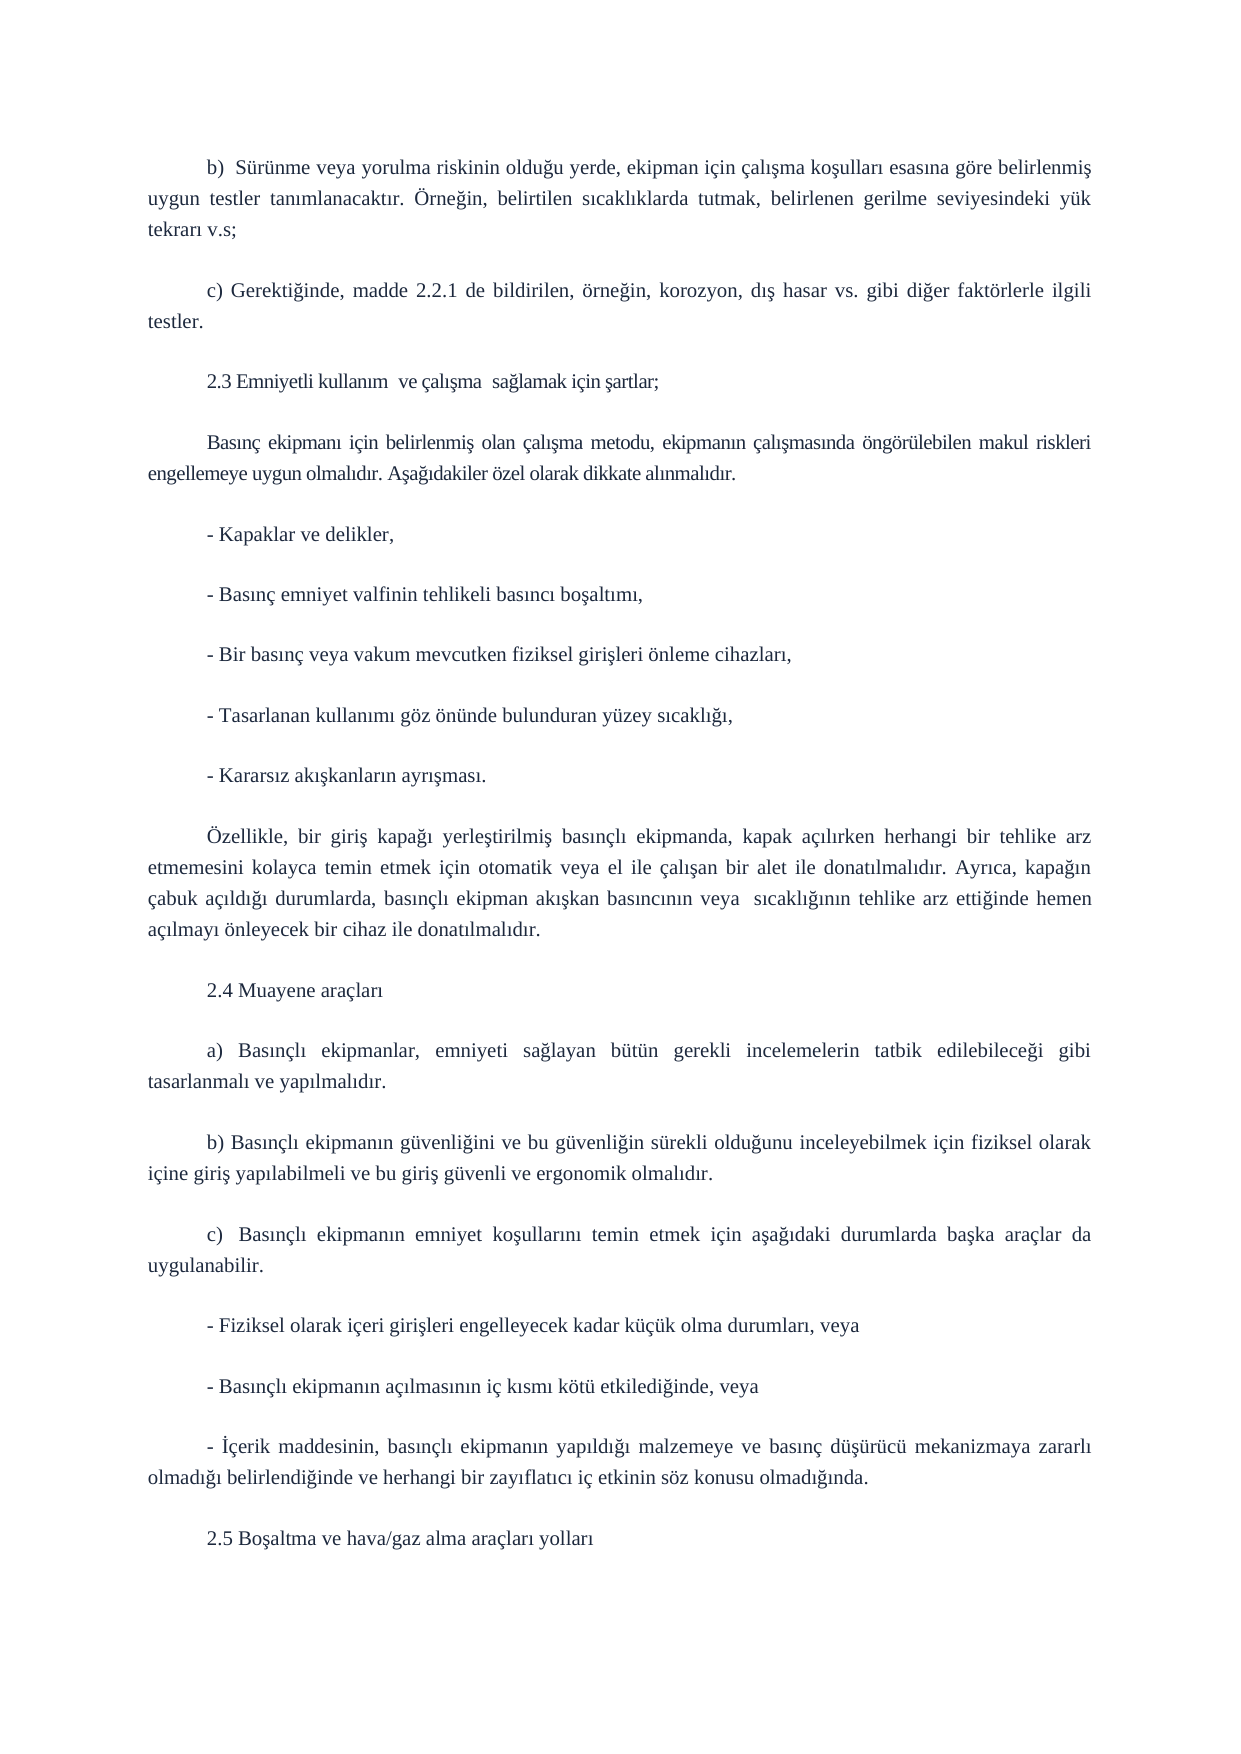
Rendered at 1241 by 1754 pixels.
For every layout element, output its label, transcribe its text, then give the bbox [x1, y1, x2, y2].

text a) Basınçlı ekipmanlar, emniyeti sağlayan bütün gerekli incelemelerin tatbik edilebileceği gibi tasarlanmalı ve yapılmalıdır. [148, 1031, 1093, 1093]
text - İçerik maddesinin, basınçlı ekipmanın yapıldığı malzemeye ve basınç düşürücü mekanizmaya zararlı olmadığı belirlendiğinde ve herhangi bir zayıflatıcı iç etkinin söz konusu olmadığında. [148, 1427, 1093, 1489]
text b) Basınçlı ekipmanın güvenliğini ve bu güvenliğin sürekli olduğunu inceleyebilmek için fiziksel olarak içine giriş yapılabilmeli ve bu giriş güvenli ve ergonomik olmalıdır. [148, 1123, 1093, 1185]
text - Basınç emniyet valfinin tehlikeli basıncı boşaltımı, [148, 575, 1093, 606]
text c) Basınçlı ekipmanın emniyet koşullarını temin etmek için aşağıdaki durumlarda başka araçlar da uygulanabilir. [148, 1214, 1093, 1277]
text - Bir basınç veya vakum mevcutken fiziksel girişleri önleme cihazları, [148, 635, 1093, 666]
text 2.4 Muayene araçları [148, 971, 1093, 1002]
text Özellikle, bir giriş kapağı yerleştirilmiş basınçlı ekipmanda, kapak açılırken herhangi bir tehlike arz etmemesini kolayca temin etmek için otomatik veya el ile çalışan bir alet ile donatılmalıdır. Ayrıca, kapağın çabuk açıldığı durumlarda, basınçlı ekipman akışkan basıncının veya sıcaklığının tehlike arz ettiğinde hemen açılmayı önleyecek bir cihaz ile donatılmalıdır. [148, 816, 1093, 941]
text - Tasarlanan kullanımı göz önünde bulunduran yüzey sıcaklığı, [148, 696, 1093, 727]
text Basınç ekipmanı için belirlenmiş olan çalışma metodu, ekipmanın çalışmasında öngörülebilen makul riskleri engellemeye uygun olmalıdır. Aşağıdakiler özel olarak dikkate alınmalıdır. [148, 423, 1093, 485]
text c) Gerektiğinde, madde 2.2.1 de bildirilen, örneğin, korozyon, dış hasar vs. gibi diğer faktörlerle ilgili testler. [148, 271, 1093, 333]
text 2.3 Emniyetli kullanım ve çalışma sağlamak için şartlar; [148, 362, 1093, 393]
text - Kapaklar ve delikler, [148, 514, 1093, 546]
text 2.5 Boşaltma ve hava/gaz alma araçları yolları [148, 1518, 1093, 1550]
text - Basınçlı ekipmanın açılmasının iç kısmı kötü etkilediğinde, veya [148, 1366, 1093, 1398]
text b) Sürünme veya yorulma riskinin olduğu yerde, ekipman için çalışma koşulları esasına göre belirlenmiş uygun testler tanımlanacaktır. Örneğin, belirtilen sıcaklıklarda tutmak, belirlenen gerilme seviyesindeki yük tekrarı v.s; [148, 148, 1093, 241]
text - Fiziksel olarak içeri girişleri engelleyecek kadar küçük olma durumları, veya [148, 1306, 1093, 1337]
text - Kararsız akışkanların ayrışması. [148, 756, 1093, 787]
